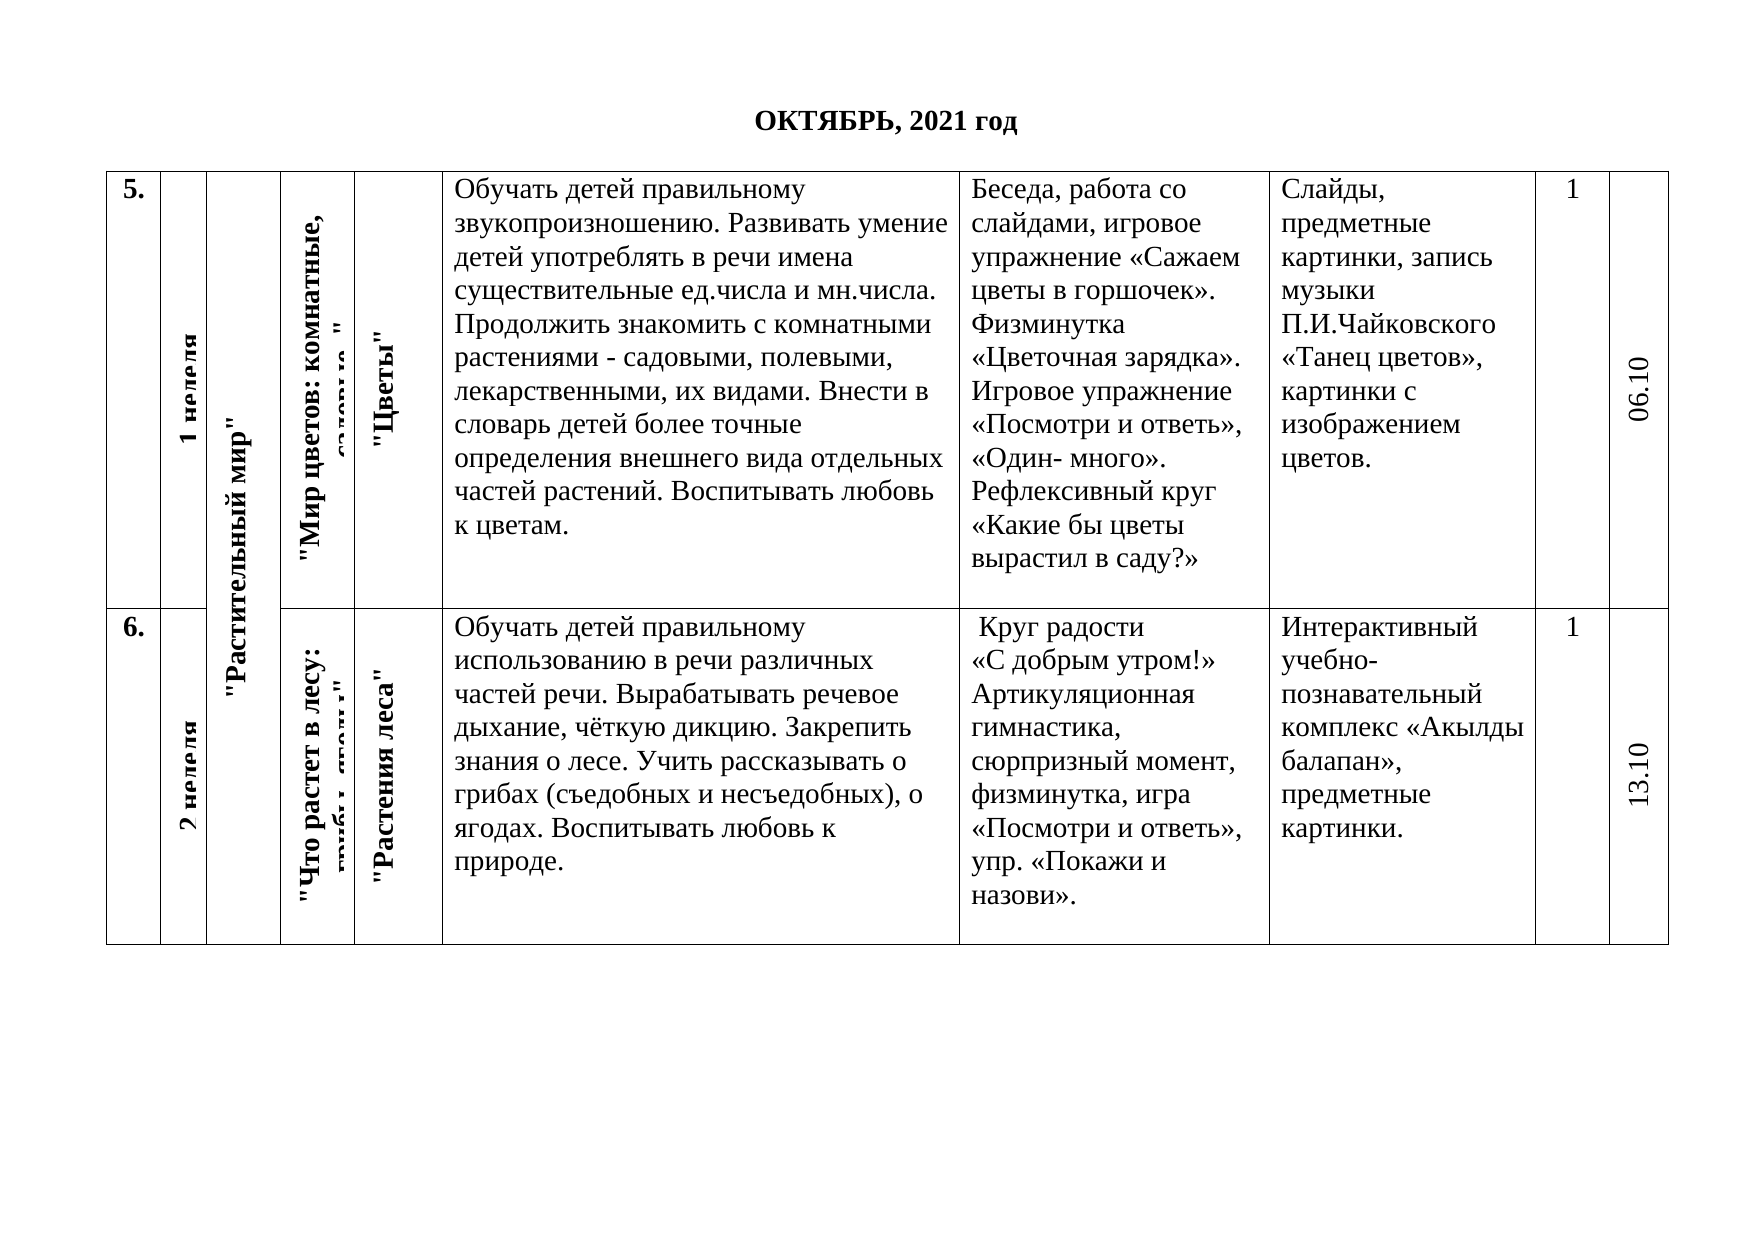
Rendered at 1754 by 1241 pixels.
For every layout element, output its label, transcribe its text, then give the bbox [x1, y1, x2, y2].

table_cell 2 неделя [161, 609, 206, 944]
text ОКТЯБРЬ, 2021 год [118, 103, 1654, 137]
table_header 5. [107, 172, 160, 608]
table_cell Интерактивный учебно- познавательный комплекс «Акылды балапан», предметные картинки. [1270, 609, 1535, 944]
table_header 06.10 [1610, 172, 1668, 608]
table_header Слайды, предметные картинки, запись музыки П.И.Чайковского «Танец цветов», картинки с изображением цветов. [1270, 172, 1535, 608]
table_header 1 неделя [161, 172, 206, 608]
table_header "Цветы" [355, 172, 442, 608]
table_header "Растительный мир" [207, 172, 280, 944]
table_header Обучать детей правильному звукопроизношению. Развивать умение детей употреблять в речи имена существительные ед.числа и мн.числа. Продолжить знакомить с комнатными растениями - садовыми, полевыми, лекарственными, их видами. Внести в словарь детей более точные определения внешнего вида отдельных частей растений. Воспитывать любовь к цветам. [443, 172, 959, 608]
table_cell 13.10 [1610, 609, 1668, 944]
table_cell 6. [107, 609, 160, 944]
table_cell "Растения леса" [355, 609, 442, 944]
table_header "Мир цветов: комнатные, садовые.." [281, 172, 354, 608]
table_cell Обучать детей правильному использованию в речи различных частей речи. Вырабатывать речевое дыхание, чёткую дикцию. Закрепить знания о лесе. Учить рассказывать о грибах (съедобных и несъедобных), о ягодах. Воспитывать любовь к природе. [443, 609, 959, 944]
table_cell "Что растет в лесу: грибы, ягоды" [281, 609, 354, 944]
table_cell Круг радости «С добрым утром!» Артикуляционная гимнастика, сюрпризный момент, физминутка, игра «Посмотри и ответь», упр. «Покажи и назови». [960, 609, 1269, 944]
table_header Беседа, работа со слайдами, игровое упражнение «Сажаем цветы в горшочек». Физминутка «Цветочная зарядка». Игровое упражнение «Посмотри и ответь», «Один- много». Рефлексивный круг «Какие бы цветы вырастил в саду?» [960, 172, 1269, 608]
table_cell 1 [1536, 609, 1609, 944]
table_header 1 [1536, 172, 1609, 608]
